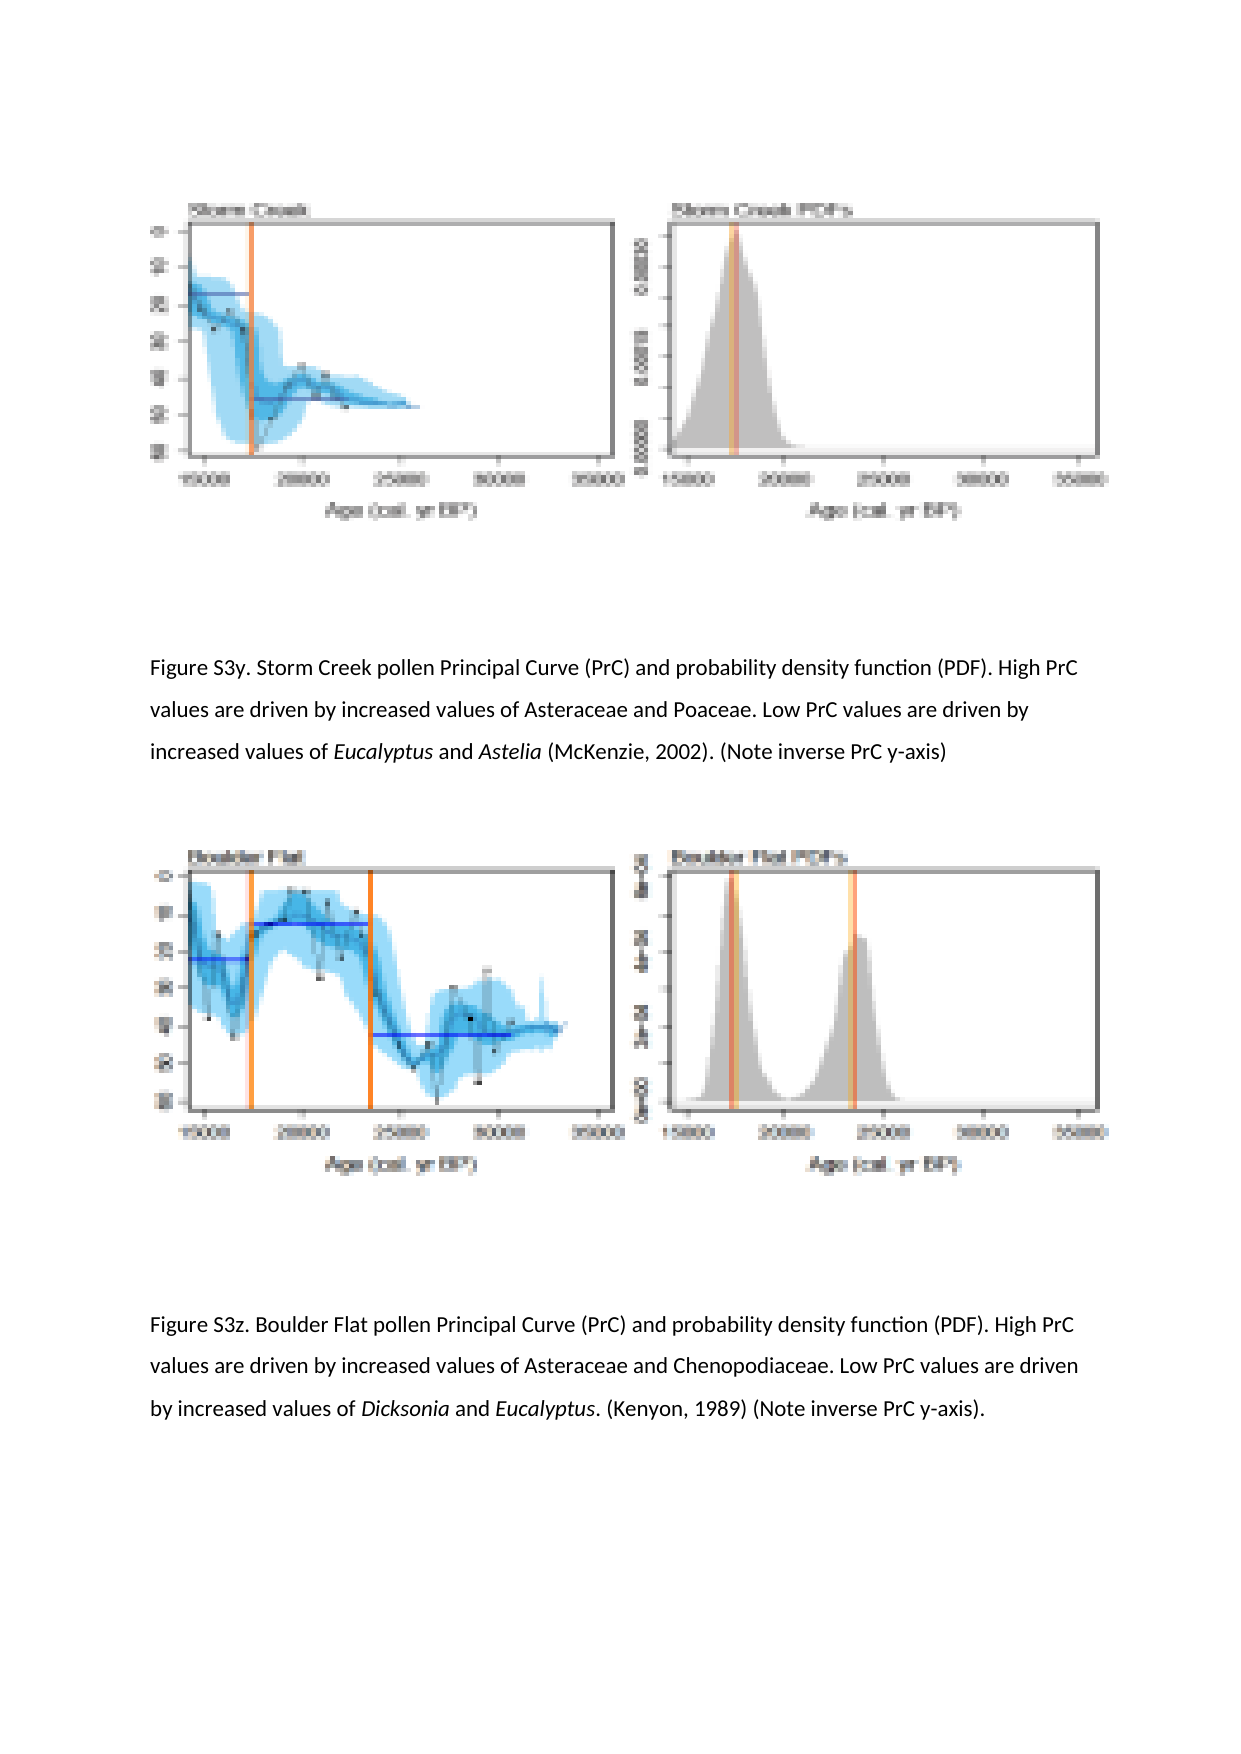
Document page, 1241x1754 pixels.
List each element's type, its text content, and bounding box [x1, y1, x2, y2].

text Figure S3z. Boulder Flat pollen Principal Curve (PrC) and probability density function (PDF). High PrC values are driven by increased values of Asteraceae and Chenopodiaceae. Low PrC values are driven by increased values of Dicksonia and Eucalyptus. (Kenyon, 1989) (Note inverse PrC y-axis). [150, 1310, 1090, 1422]
text Figure S3y. Storm Creek pollen Principal Curve (PrC) and probability density function (PDF). High PrC values are driven by increased values of Asteraceae and Poaceae. Low PrC values are driven by increased values of Eucalyptus and Astelia (McKenzie, 2002). (Note inverse PrC y-axis) [150, 653, 1090, 765]
